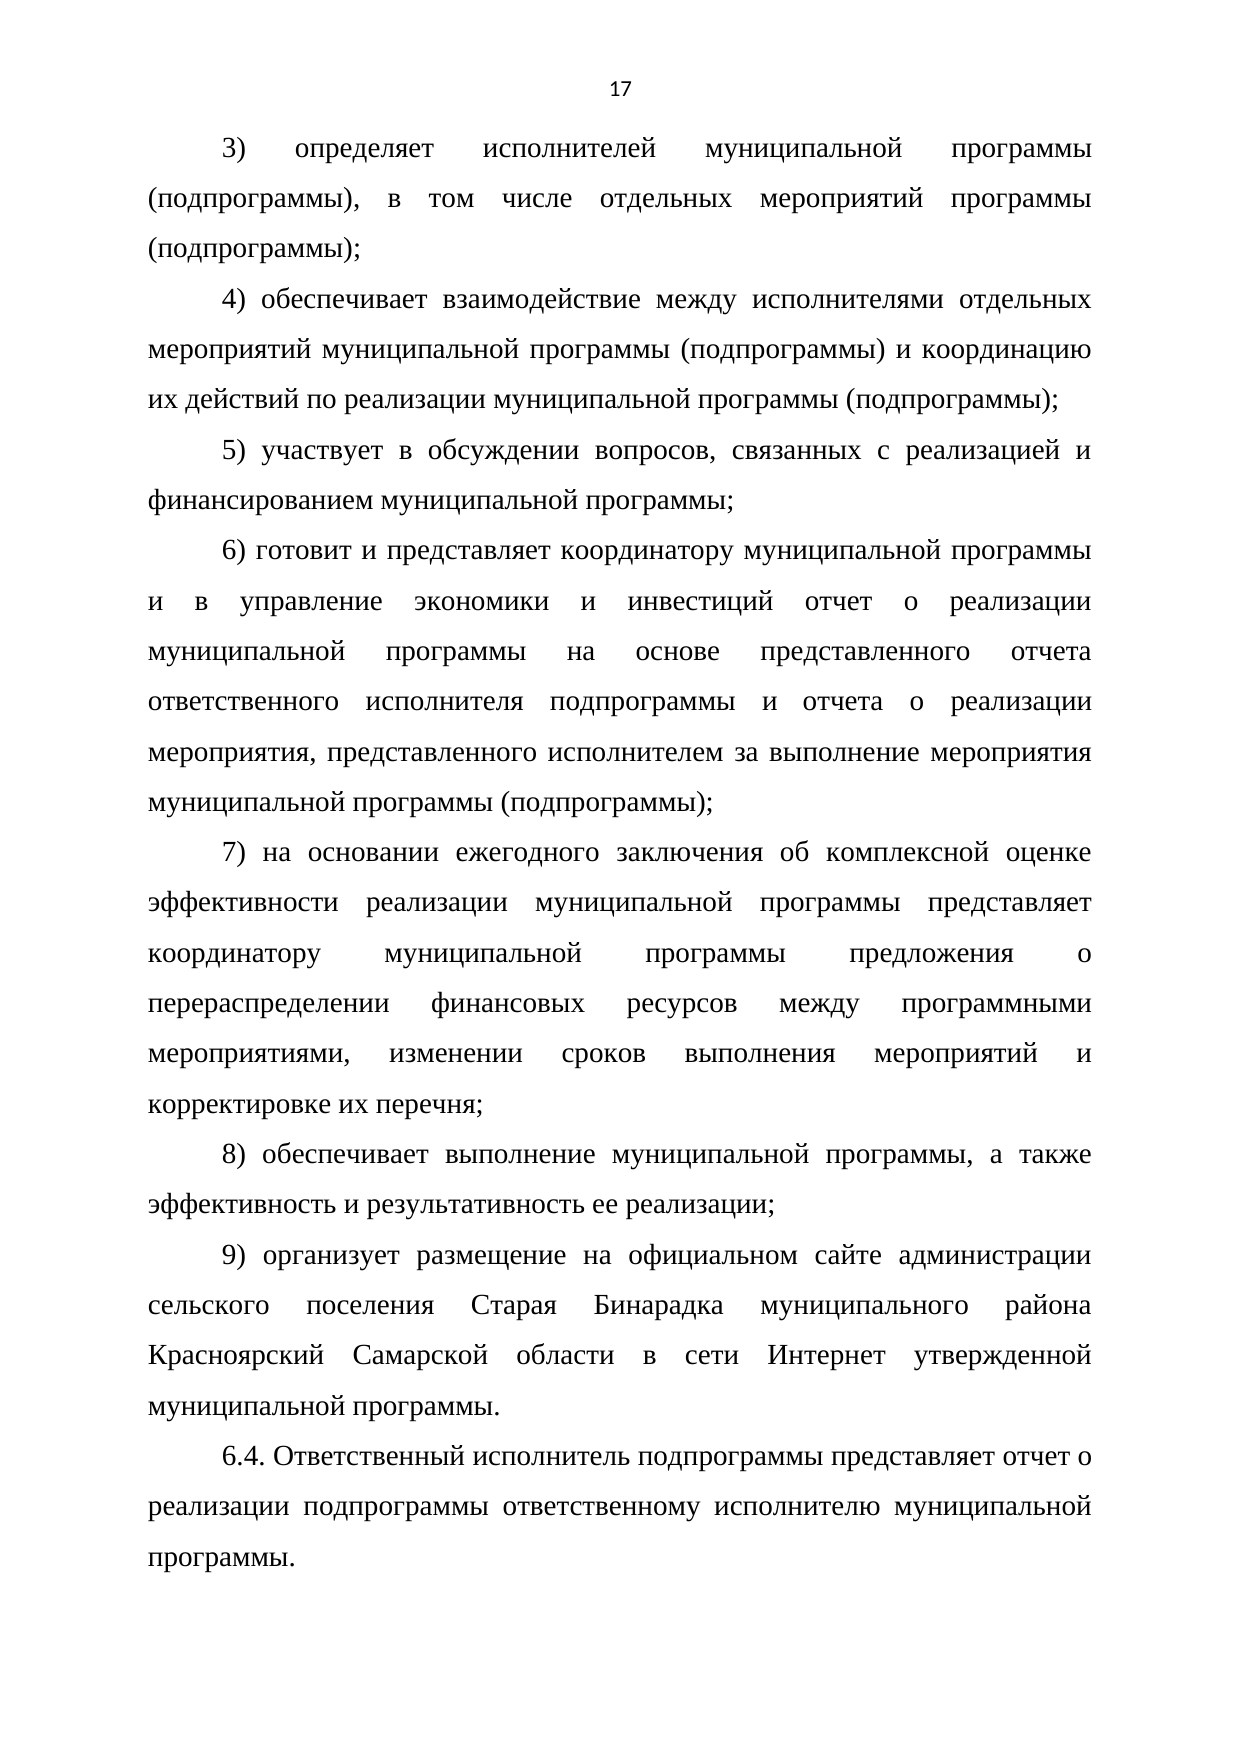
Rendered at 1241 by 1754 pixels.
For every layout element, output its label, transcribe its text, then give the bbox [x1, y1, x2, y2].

text 8) обеспечивает выполнение муниципальной программы, а также эффективность и результативность ее реализации; [148, 1136, 1092, 1220]
text 6) готовит и представляет координатору муниципальной программы и в управление экономики и инвестиций отчет о реализации муниципальной программы на основе представленного отчета ответственного исполнителя подпрограммы и отчета о реализации мероприятия, представленного исполнителем за выполнение мероприятия муниципальной программы (подпрограммы); [148, 532, 1092, 817]
text 6.4. Ответственный исполнитель подпрограммы представляет отчет о реализации подпрограммы ответственному исполнителю муниципальной программы. [148, 1438, 1092, 1572]
text 7) на основании ежегодного заключения об комплексной оценке эффективности реализации муниципальной программы представляет координатору муниципальной программы предложения о перераспределении финансовых ресурсов между программными мероприятиями, изменении сроков выполнения мероприятий и корректировке их перечня; [148, 834, 1092, 1119]
text 4) обеспечивает взаимодействие между исполнителями отдельных мероприятий муниципальной программы (подпрограммы) и координацию их действий по реализации муниципальной программы (подпрограммы); [148, 281, 1092, 415]
text 5) участвует в обсуждении вопросов, связанных с реализацией и финансированием муниципальной программы; [148, 432, 1092, 516]
text 9) организует размещение на официальном сайте администрации сельского поселения Старая Бинарадка муниципального района Красноярский Самарской области в сети Интернет утвержденной муниципальной программы. [148, 1237, 1092, 1421]
text 3) определяет исполнителей муниципальной программы (подпрограммы), в том числе отдельных мероприятий программы (подпрограммы); [148, 130, 1092, 264]
